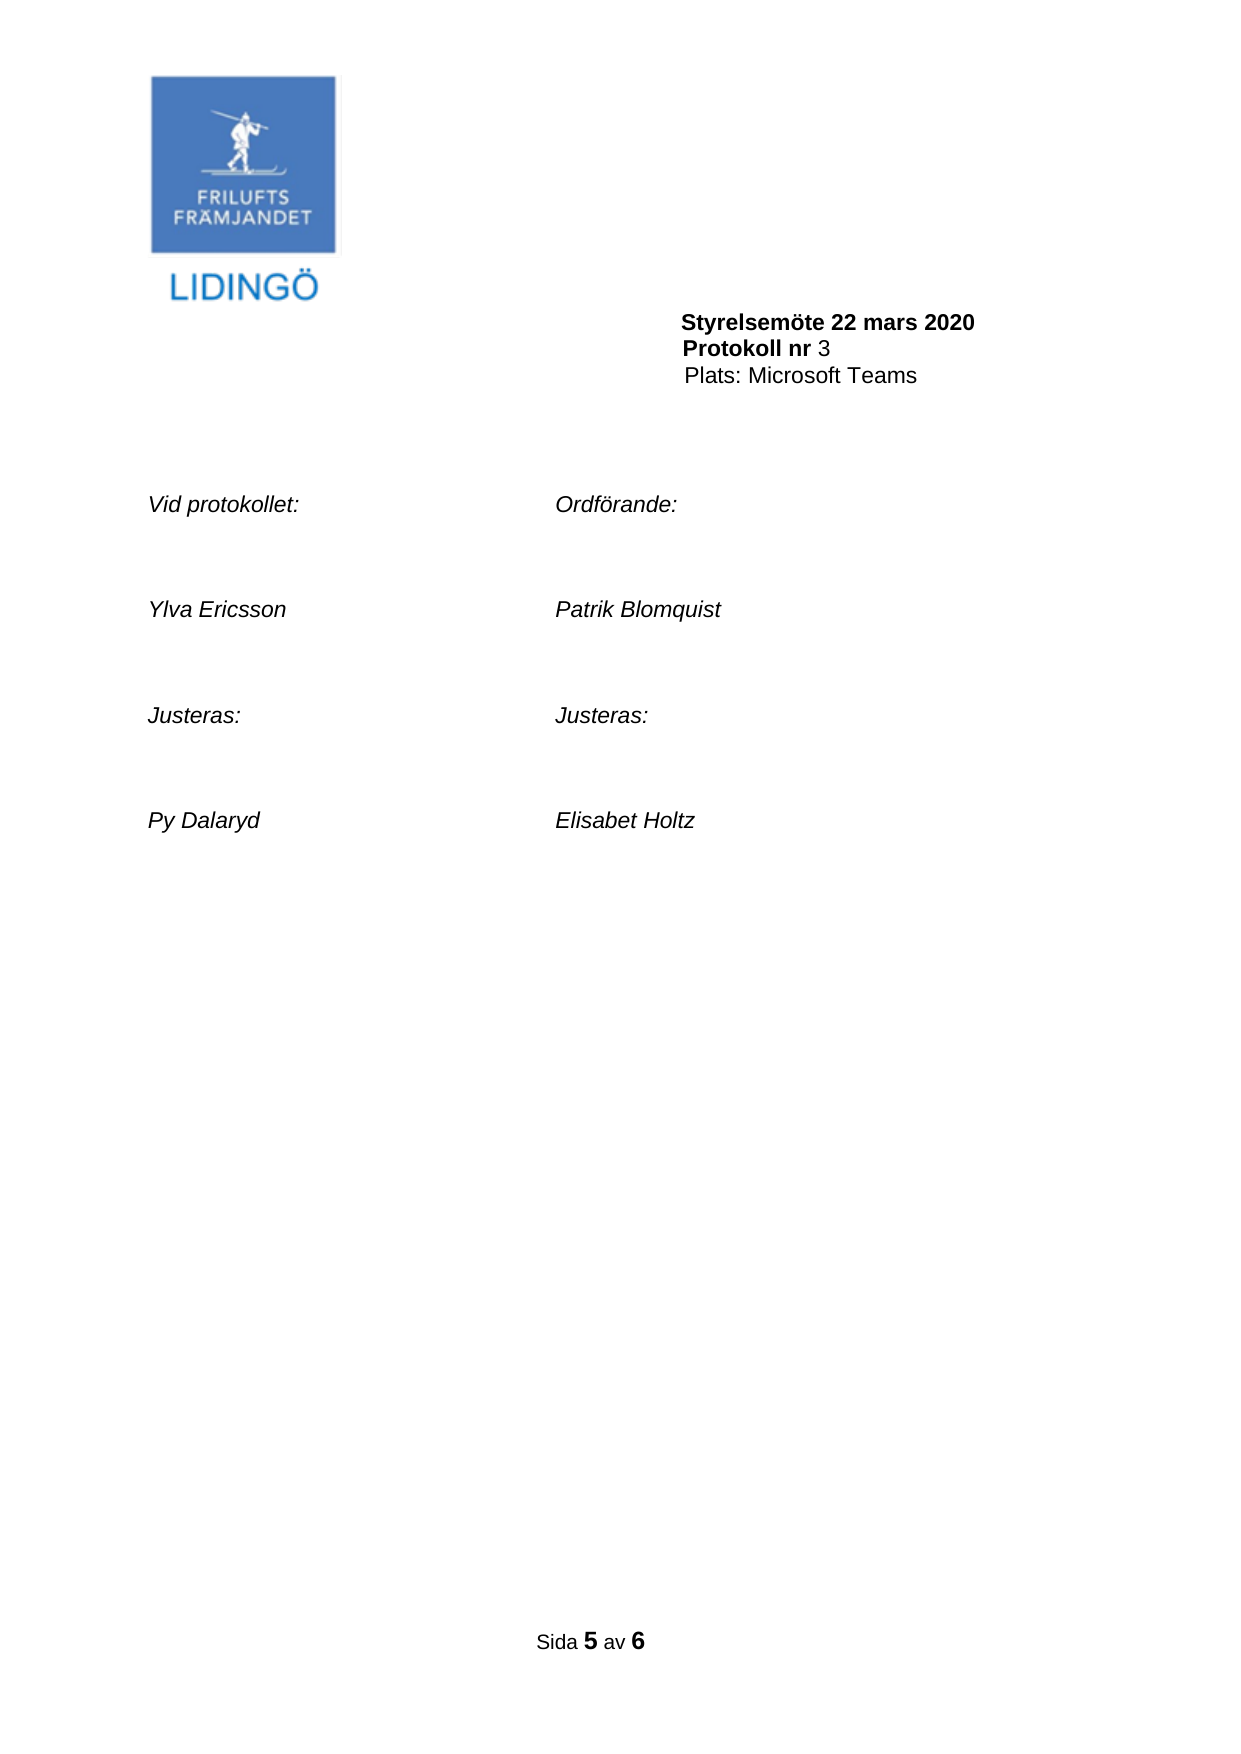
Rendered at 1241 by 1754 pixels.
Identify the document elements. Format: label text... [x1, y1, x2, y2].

text Justeras: Justeras: [148, 702, 1034, 728]
picture [147, 75, 343, 331]
text Ylva Ericsson Patrik Blomquist [148, 596, 1034, 623]
text Py Dalaryd Elisabet Holtz [148, 807, 1034, 834]
text Vid protokollet: Ordförande: [148, 491, 1034, 517]
